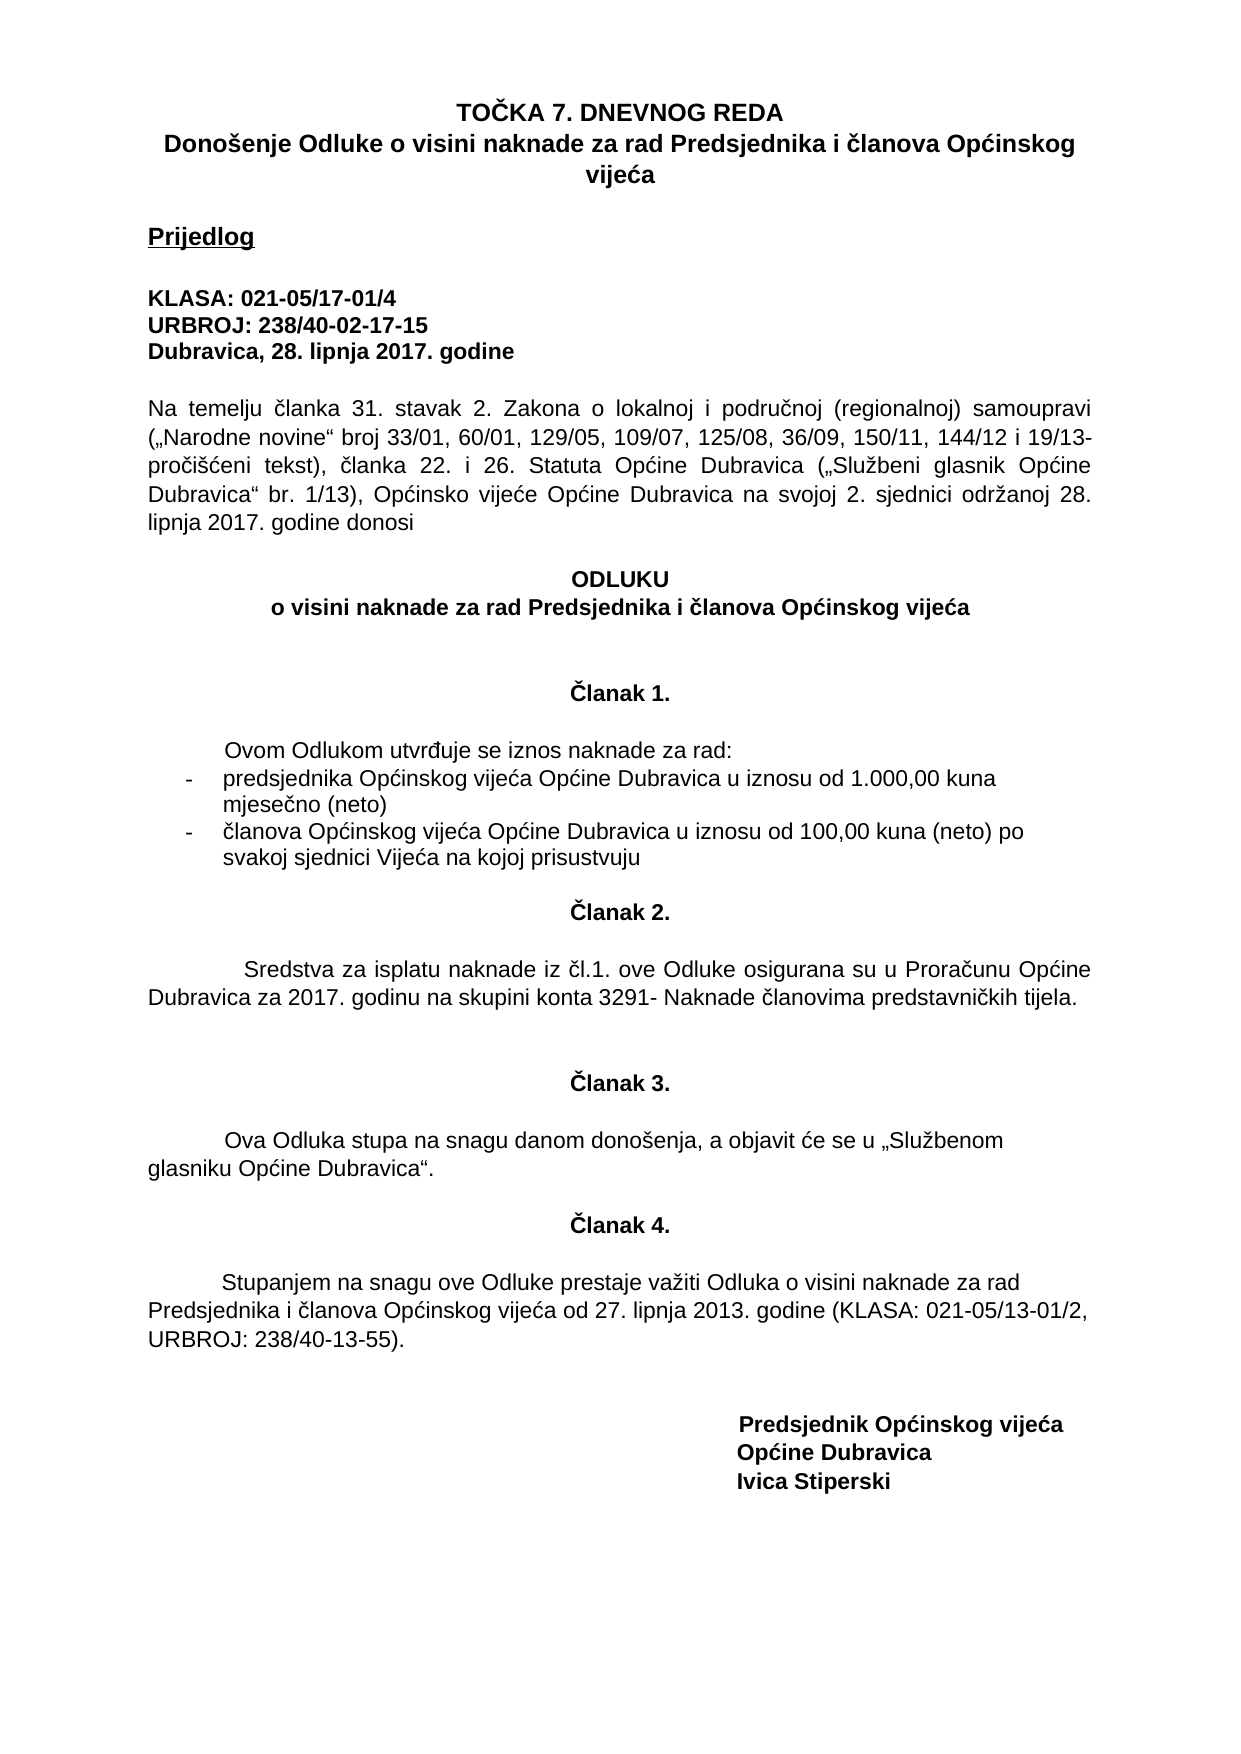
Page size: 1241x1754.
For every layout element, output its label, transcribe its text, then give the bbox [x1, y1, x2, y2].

text ODLUKU [148, 566, 1093, 592]
text Sredstva za isplatu naknade iz čl.1. ove Odluke osigurana su u Proračunu Općine Dubravica za 2017. godinu na skupini konta 3291- Naknade članovima predstavničkih tijela. [148, 956, 1093, 1011]
text TOČKA 7. DNEVNOG REDA [148, 98, 1093, 127]
text Prijedlog [148, 222, 1093, 251]
text Članak 4. [148, 1212, 1093, 1238]
text Članak 1. [148, 680, 1093, 706]
text Članak 2. [148, 899, 1093, 925]
list predsjednika Općinskog vijeća Općine Dubravica u iznosu od 1.000,00 kuna mjesečno (neto) [185, 765, 1093, 818]
title Dubravica, 28. lipnja 2017. godine [148, 338, 1093, 364]
text Donošenje Odluke o visini naknade za rad Predsjednika i članova Općinskog vijeća [148, 129, 1093, 189]
list članova Općinskog vijeća Općine Dubravica u iznosu od 100,00 kuna (neto) po svakoj sjednici Vijeća na kojoj prisustvuju [185, 818, 1093, 871]
text Na temelju članka 31. stavak 2. Zakona o lokalnoj i područnoj (regionalnoj) samoupravi („Narodne novine“ broj 33/01, 60/01, 129/05, 109/07, 125/08, 36/09, 150/11, 144/12 i 19/13-pročišćeni tekst), članka 22. i 26. Statuta Općine Dubravica („Službeni glasnik Općine Dubravica“ br. 1/13), Općinsko vijeće Općine Dubravica na svojoj 2. sjednici održanoj 28. lipnja 2017. godine donosi [148, 395, 1093, 535]
text Općine Dubravica [148, 1439, 1093, 1466]
text Ova Odluka stupa na snagu danom donošenja, a objavit će se u „Službenom glasniku Općine Dubravica“. [148, 1127, 1093, 1181]
subtitle URBROJ: 238/40-02-17-15 [148, 312, 1093, 338]
text o visini naknade za rad Predsjednika i članova Općinskog vijeća [148, 594, 1093, 621]
text Predsjednik Općinskog vijeća [664, 1411, 1093, 1437]
text Ivica Stiperski [148, 1468, 1093, 1494]
subtitle KLASA: 021-05/17-01/4 [148, 285, 1093, 312]
text Članak 3. [148, 1070, 1093, 1096]
text Stupanjem na snagu ove Odluke prestaje važiti Odluka o visini naknade za rad Predsjednika i članova Općinskog vijeća od 27. lipnja 2013. godine (KLASA: 021-05/13-01/2, URBROJ: 238/40-13-55). [148, 1269, 1093, 1352]
text Ovom Odlukom utvrđuje se iznos naknade za rad: [148, 737, 1093, 763]
